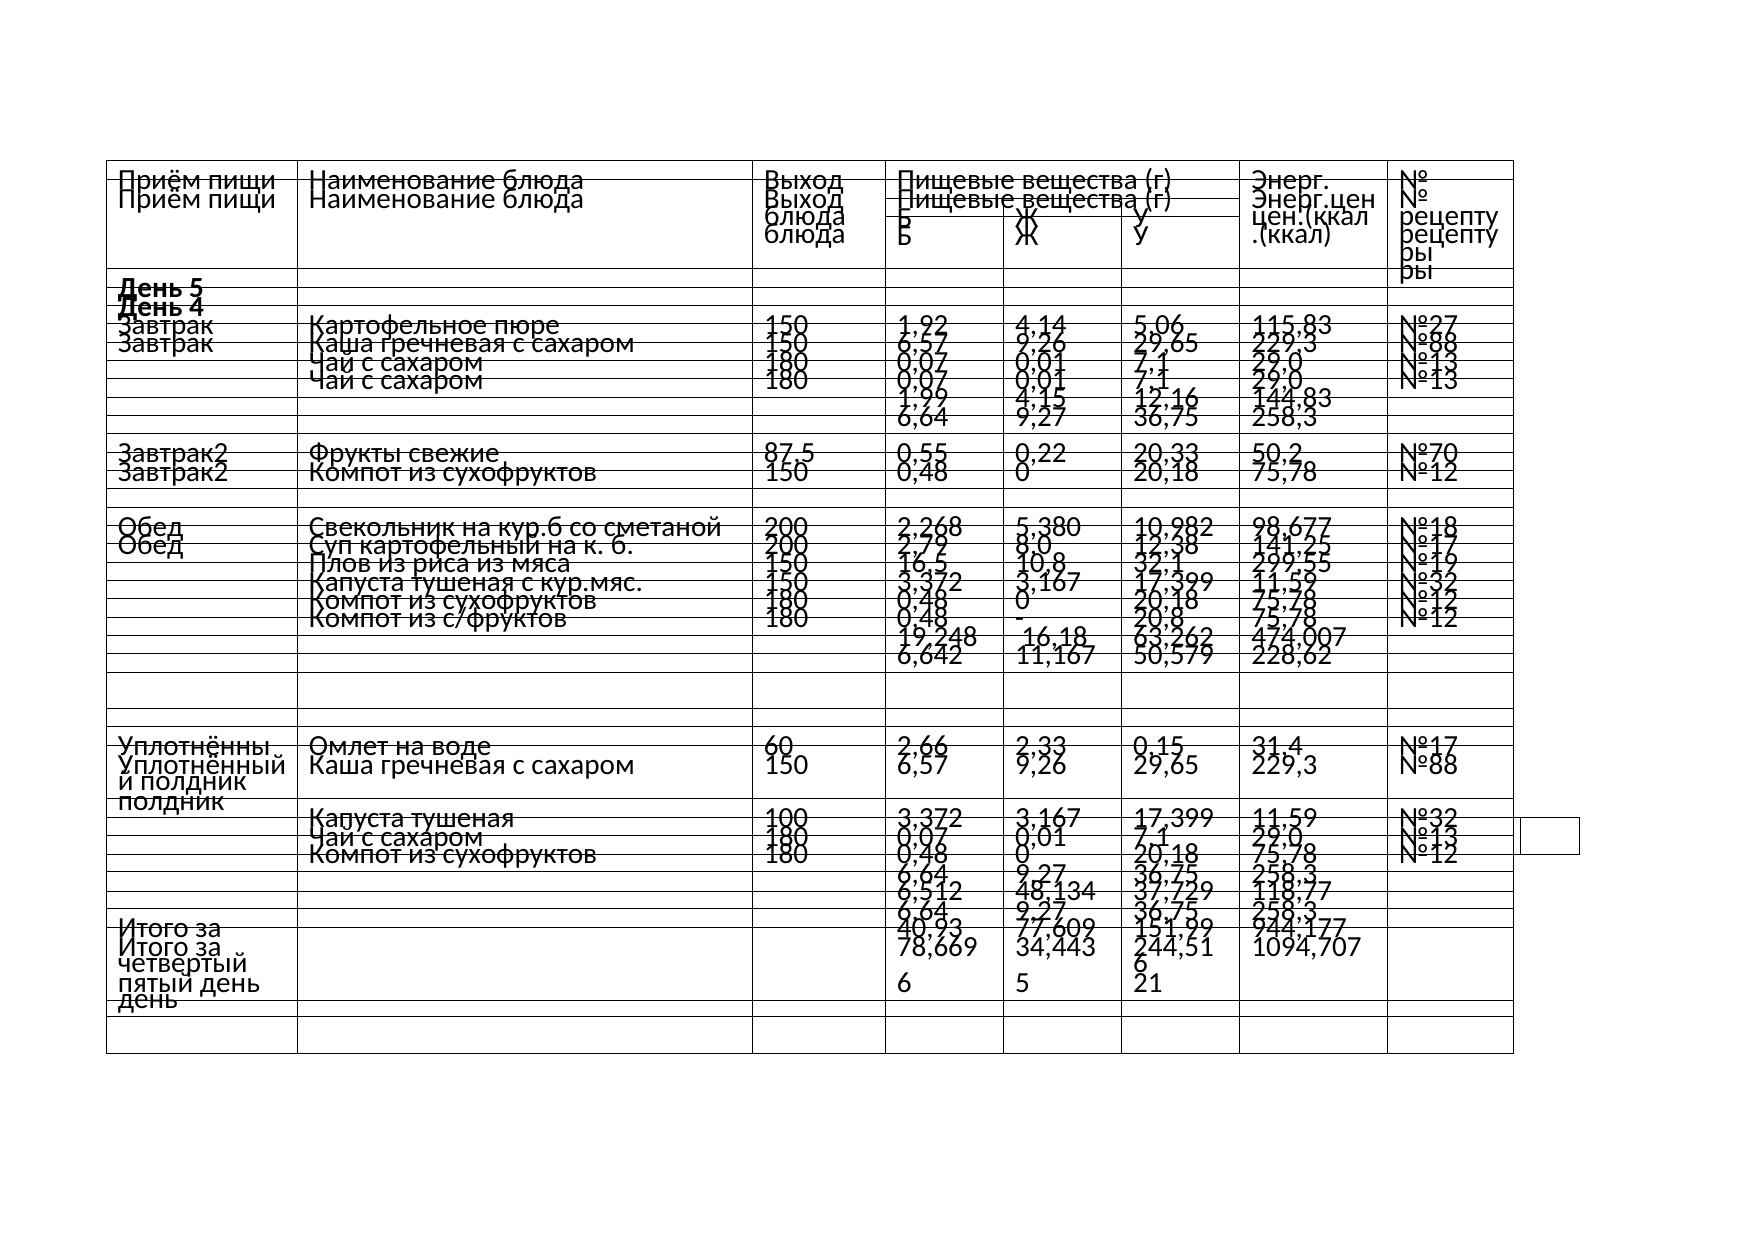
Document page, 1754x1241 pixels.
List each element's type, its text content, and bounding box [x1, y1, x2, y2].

table_cell 12,38 [1122, 526, 1239, 562]
table_cell [753, 636, 885, 672]
table_cell Картофельное пюре [298, 306, 752, 342]
table_cell Капуста тушеная с кур.мяс. [298, 563, 752, 598]
table_cell [298, 709, 752, 745]
table_cell 0,07 [886, 818, 1003, 854]
table_cell 11,167 [1004, 636, 1121, 672]
table_cell 115,83 [1240, 306, 1387, 342]
table_cell Суп картофельный на к. б. [298, 526, 752, 562]
table_cell [886, 673, 1003, 708]
table_cell [1122, 673, 1239, 708]
table_cell [107, 892, 297, 927]
table_cell 4,14 [1004, 306, 1121, 342]
table_cell [107, 709, 297, 745]
table_cell [298, 855, 752, 891]
table_cell 150 [753, 563, 885, 598]
table_cell 180 [753, 343, 885, 378]
table_header № рецептуры [1388, 161, 1513, 268]
table_cell [107, 416, 297, 452]
table_cell 0,48 [886, 599, 1003, 635]
table_cell Обед [107, 526, 297, 562]
table_cell [1388, 269, 1513, 305]
table_cell [1240, 489, 1387, 525]
table_cell [1240, 673, 1387, 708]
table_cell 180 [753, 818, 885, 854]
table_cell [753, 269, 885, 305]
table_cell 3,167 [1004, 563, 1121, 598]
table_cell 150 [753, 453, 885, 488]
table_cell [1122, 269, 1239, 305]
table_header Приём пищи [107, 161, 297, 268]
table_cell Уплотнённый полдник [107, 746, 297, 817]
table_cell 8,0 [1004, 526, 1121, 562]
table_cell 7,1 [1122, 818, 1239, 854]
table_cell 9,27 [1004, 855, 1121, 891]
table_cell 200 [753, 526, 885, 562]
table_cell 36,75 [1122, 855, 1239, 891]
table_cell [753, 892, 885, 927]
table_cell [1240, 269, 1387, 305]
table_cell [107, 379, 297, 415]
table_cell [1004, 1017, 1121, 1052]
table_cell [298, 1001, 752, 1016]
table_cell [1004, 269, 1121, 305]
table_cell [1388, 709, 1513, 745]
table_cell [753, 673, 885, 708]
table_cell №32 [1388, 563, 1513, 598]
table_cell [753, 1001, 885, 1016]
table_cell 29,0 [1240, 343, 1387, 378]
table_cell 258,3 [1240, 855, 1387, 891]
table_cell 0,07 [886, 343, 1003, 378]
table_cell 36,75 [1122, 892, 1239, 927]
table_header Выход блюда [753, 161, 885, 268]
table_cell 1094,707 [1240, 928, 1387, 999]
table_cell [107, 343, 297, 378]
table_cell 78,6696 [886, 928, 1003, 999]
table_cell 150 [753, 306, 885, 342]
table_cell 75,78 [1240, 599, 1387, 635]
table_cell [298, 1017, 752, 1052]
table_cell [753, 1017, 885, 1052]
table_cell 180 [753, 599, 885, 635]
table_cell [298, 673, 752, 708]
table_cell [753, 379, 885, 415]
table_cell 151,996 [1122, 1001, 1239, 1016]
table_cell [298, 489, 752, 525]
table_cell 0,01 [1004, 818, 1121, 854]
table_cell 11,59 [1240, 563, 1387, 598]
table_cell Итого за пятый день [107, 928, 297, 999]
table_cell Ж [1004, 199, 1121, 268]
table_cell [107, 1017, 297, 1052]
table_cell [753, 416, 885, 452]
table_cell [1122, 1017, 1239, 1052]
table_cell [886, 489, 1003, 525]
table_header Наименование блюда [298, 161, 752, 268]
table_cell 4,15 [1004, 379, 1121, 415]
table_cell 228,62 [1240, 636, 1387, 672]
table_cell №27 [1388, 306, 1513, 342]
table_cell [1521, 818, 1579, 854]
table_cell [1004, 673, 1121, 708]
table_cell [886, 709, 1003, 745]
table_cell [1004, 489, 1121, 525]
table_cell [1388, 892, 1513, 927]
table_cell [1388, 673, 1513, 708]
table_cell 20,18 [1122, 453, 1239, 488]
table_cell Чай с сахаром [298, 343, 752, 378]
table_cell [1388, 636, 1513, 672]
table_cell [886, 269, 1003, 305]
table_cell 12,16 [1122, 379, 1239, 415]
table_cell 6,57 [886, 746, 1003, 817]
table_cell [298, 269, 752, 305]
table_cell [1122, 416, 1239, 452]
table_cell 1,99 [886, 379, 1003, 415]
table_cell 0,01 [1004, 343, 1121, 378]
table_cell У [1122, 199, 1239, 268]
table_cell [886, 416, 1003, 452]
table_cell 144,83 [1240, 379, 1387, 415]
table_cell [107, 673, 297, 708]
table_cell [1388, 855, 1513, 891]
table_cell 5,06 [1122, 306, 1239, 342]
table_cell [107, 599, 297, 635]
table_cell [298, 379, 752, 415]
table_cell 6,642 [886, 636, 1003, 672]
table_cell Завтрак [107, 306, 297, 342]
table_cell 258,3 [1240, 892, 1387, 927]
table_cell [298, 416, 752, 452]
table_cell [1004, 709, 1121, 745]
table_cell [753, 489, 885, 525]
table_cell 2,79 [886, 526, 1003, 562]
table_cell №17 [1388, 526, 1513, 562]
table_cell [107, 489, 297, 525]
table_cell [107, 818, 297, 854]
table_cell Б [886, 199, 1003, 268]
table_cell [1122, 709, 1239, 745]
table_cell 50,579 [1122, 636, 1239, 672]
table_cell [1388, 1017, 1513, 1052]
table_cell [298, 636, 752, 672]
table_cell День 5 [107, 269, 297, 305]
table_header Пищевые вещества (г) [886, 161, 1239, 198]
table_cell 1,92 [886, 306, 1003, 342]
table_cell 6,64 [886, 892, 1003, 927]
table_cell №13 [1388, 818, 1520, 854]
table_cell 29,65 [1122, 746, 1239, 817]
table_cell Завтрак2 [107, 453, 297, 488]
table_cell [1388, 379, 1513, 415]
table_cell [107, 563, 297, 598]
table_cell Чай с сахаром [298, 818, 752, 854]
table_cell 34,4435 [1004, 928, 1121, 999]
table_cell [107, 636, 297, 672]
table_cell [1240, 416, 1387, 452]
table_cell Компот из сухофруктов [298, 453, 752, 488]
table_cell №13 [1388, 343, 1513, 378]
table_cell [1388, 489, 1513, 525]
table_cell 244,5121 [1122, 928, 1239, 999]
table_cell 0 [1004, 453, 1121, 488]
table_cell [298, 892, 752, 927]
table_cell 20,8 [1122, 599, 1239, 635]
table_cell 944,177 [1240, 1001, 1387, 1016]
table_cell 77,609 [1004, 1001, 1121, 1016]
table_cell 75,78 [1240, 453, 1387, 488]
table_cell №88 [1388, 746, 1513, 817]
table_cell №12 [1388, 599, 1513, 635]
table_cell [107, 855, 297, 891]
table_cell 9,27 [1004, 892, 1121, 927]
table_cell [1240, 1017, 1387, 1052]
table_cell Каша гречневая с сахаром [298, 746, 752, 817]
table_cell - [1004, 599, 1121, 635]
table_cell [1240, 709, 1387, 745]
table_cell 29,0 [1240, 818, 1387, 854]
table_cell [1004, 416, 1121, 452]
table_cell 6,64 [886, 855, 1003, 891]
table_cell Компот из с/фруктов [298, 599, 752, 635]
table_cell 7,1 [1122, 343, 1239, 378]
table_cell [753, 928, 885, 999]
table_cell 3,372 [886, 563, 1003, 598]
table_cell №12 [1388, 453, 1513, 488]
table_cell [298, 928, 752, 999]
table_cell [1388, 928, 1513, 999]
table_cell 229,3 [1240, 746, 1387, 817]
table_cell 17,399 [1122, 563, 1239, 598]
table_cell [753, 855, 885, 891]
table_cell Итого за четвертый день [107, 1001, 297, 1016]
table_cell [886, 1017, 1003, 1052]
table_cell [1388, 416, 1513, 452]
table_cell [1122, 489, 1239, 525]
table_cell 0,48 [886, 453, 1003, 488]
table_cell 9,26 [1004, 746, 1121, 817]
table_cell [1388, 1001, 1513, 1016]
table_header Энерг. цен.(ккал [1240, 161, 1387, 268]
table_cell [753, 709, 885, 745]
table_cell 150 [753, 746, 885, 817]
table_cell 40,93 [886, 1001, 1003, 1016]
table_cell 141,25 [1240, 526, 1387, 562]
